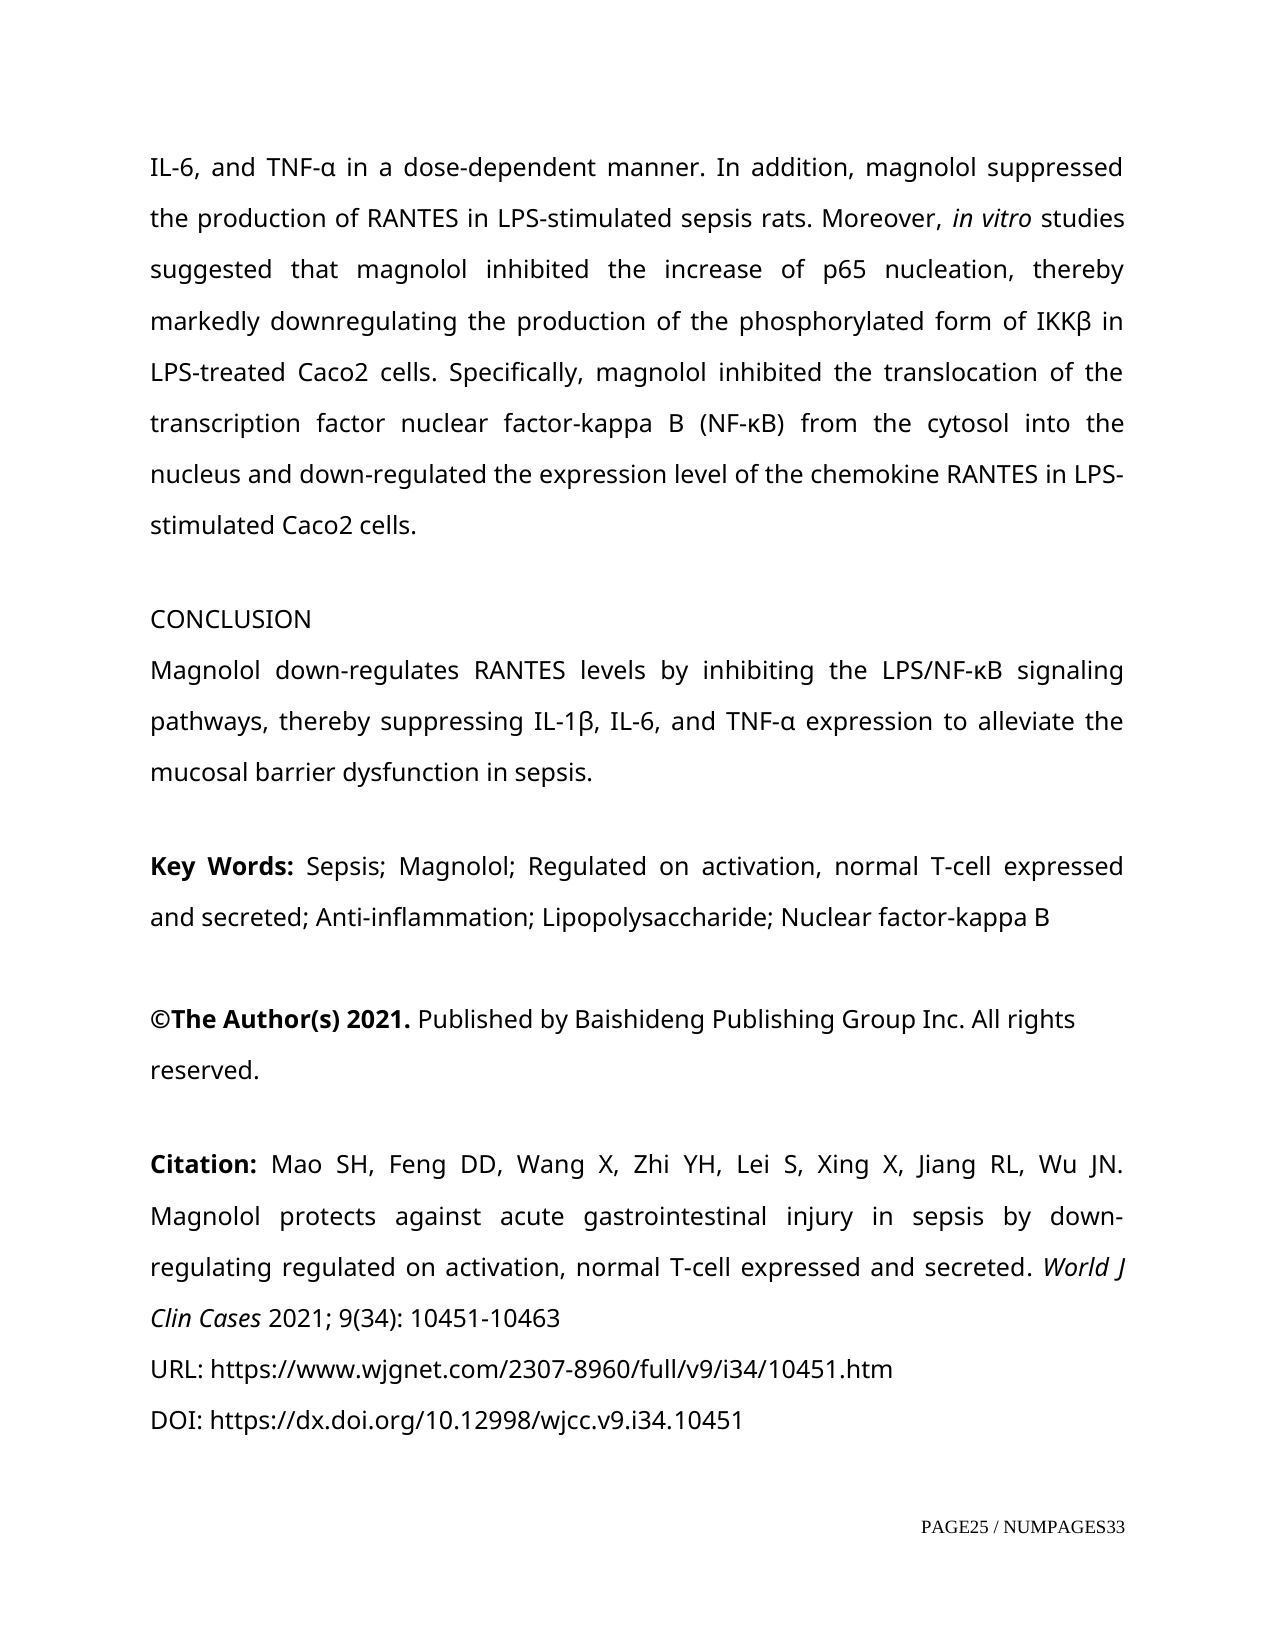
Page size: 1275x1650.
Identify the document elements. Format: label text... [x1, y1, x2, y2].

text ©The Author(s) 2021. Published by Baishideng Publishing Group Inc. All rights reserved. [150, 1002, 1125, 1087]
text Key Words: Sepsis; Magnolol; Regulated on activation, normal T-cell expressed and secreted; Anti-inflammation; Lipopolysaccharide; Nuclear factor-kappa B [150, 849, 1125, 934]
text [150, 150, 1125, 541]
text Citation: Mao SH, Feng DD, Wang X, Zhi YH, Lei S, Xing X, Jiang RL, Wu JN. Magnolol protects against acute gastrointestinal injury in sepsis by down-regulating regulated on activation, normal T-cell expressed and secreted. World J Clin Cases 2021; 9(34): 10451-10463 [150, 1147, 1125, 1334]
text Magnolol down-regulates RANTES levels by inhibiting the LPS/NF-κB signaling pathways, thereby suppressing IL-1β, IL-6, and TNF-α expression to alleviate the mucosal barrier dysfunction in sepsis. [150, 652, 1125, 789]
text DOI: https://dx.doi.org/10.12998/wjcc.v9.i34.10451 [150, 1402, 1125, 1436]
text CONCLUSION [150, 601, 1125, 636]
text URL: https://www.wjgnet.com/2307-8960/full/v9/i34/10451.htm [150, 1351, 1125, 1385]
